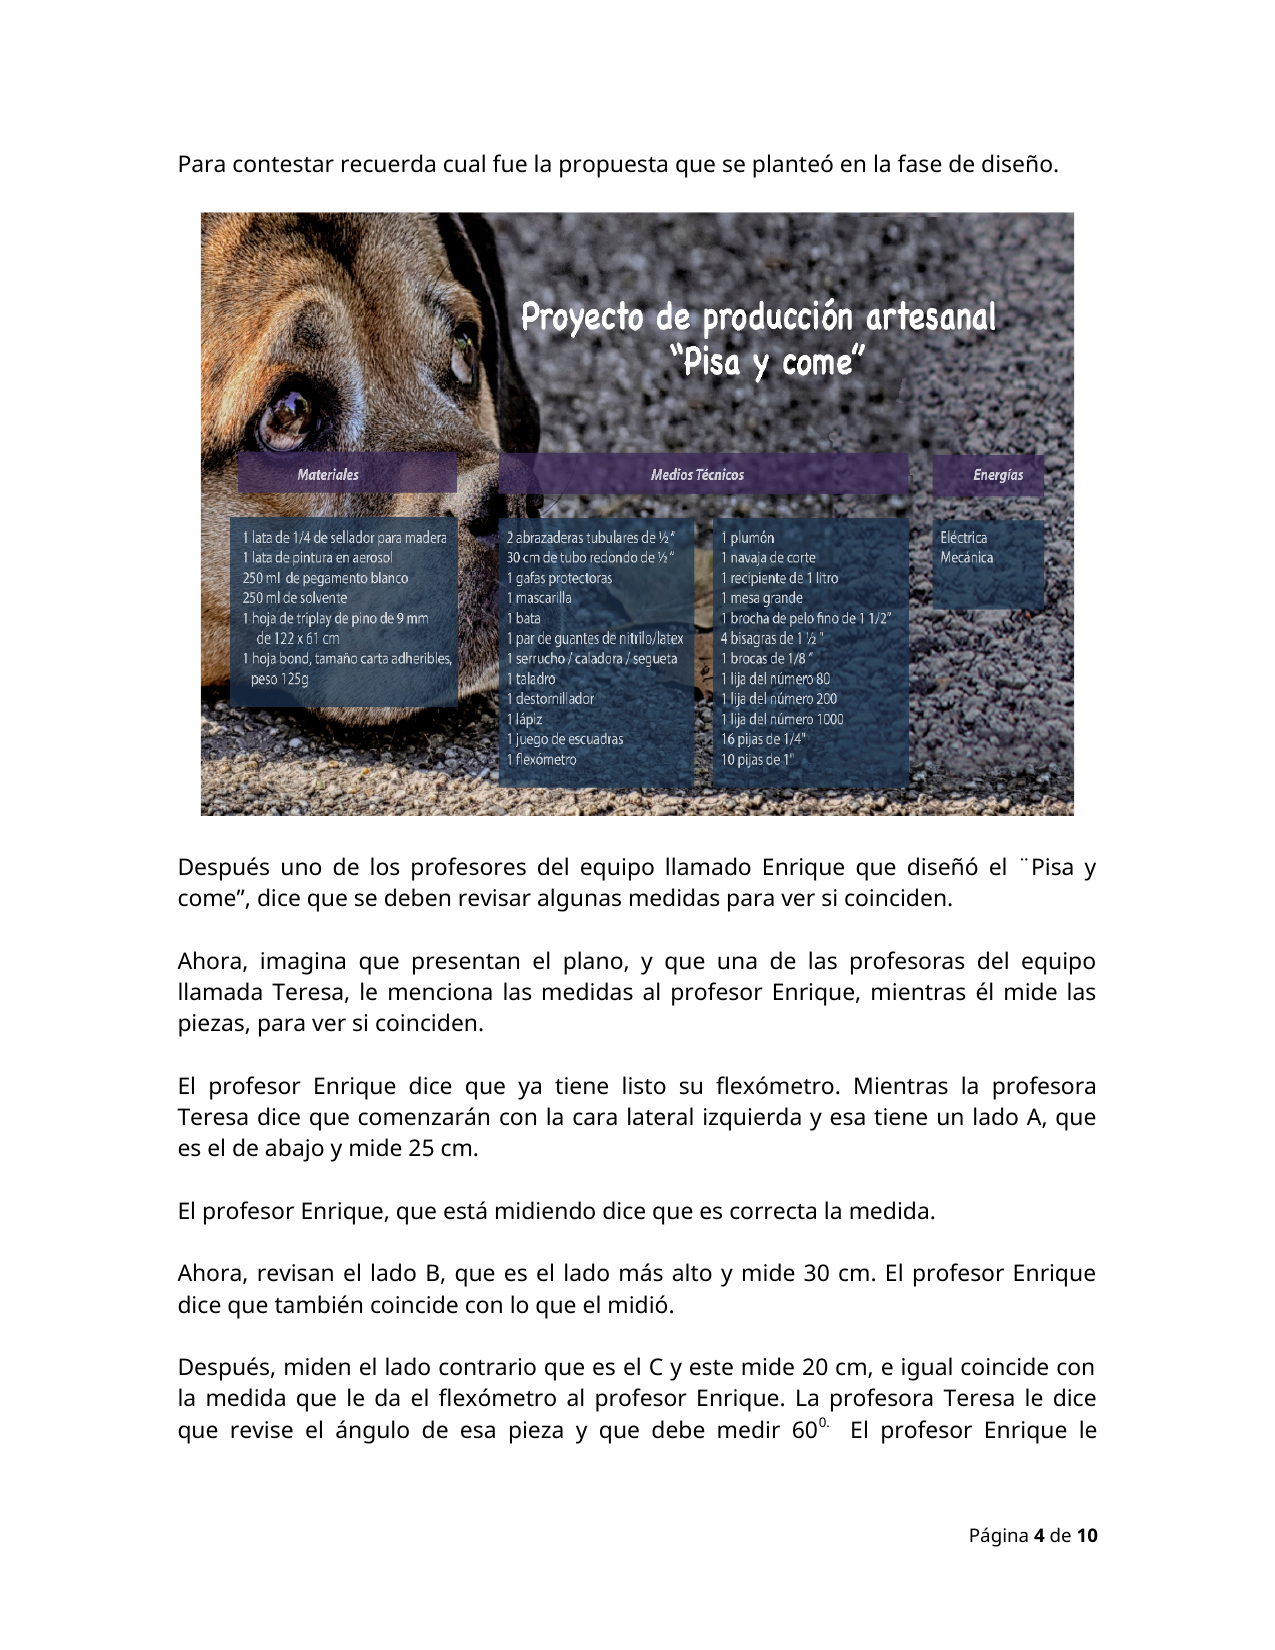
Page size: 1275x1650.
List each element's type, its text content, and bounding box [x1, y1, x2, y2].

text El profesor Enrique, que está midiendo dice que es correcta la medida. [177, 1195, 1098, 1226]
text El profesor Enrique dice que ya tiene listo su flexómetro. Mientras la profesora Teresa dice que comenzarán con la cara lateral izquierda y esa tiene un lado A, que es el de abajo y mide 25 cm. [177, 1070, 1098, 1164]
picture [200, 210, 1075, 820]
text Después uno de los profesores del equipo llamado Enrique que diseñó el ¨Pisa y come”, dice que se deben revisar algunas medidas para ver si coinciden. [177, 851, 1098, 914]
text Para contestar recuerda cual fue la propuesta que se planteó en la fase de diseño. [177, 148, 1098, 179]
text Ahora, revisan el lado B, que es el lado más alto y mide 30 cm. El profesor Enrique dice que también coincide con lo que el midió. [177, 1257, 1098, 1320]
text Ahora, imagina que presentan el plano, y que una de las profesoras del equipo llamada Teresa, le menciona las medidas al profesor Enrique, mientras él mide las piezas, para ver si coinciden. [177, 945, 1098, 1039]
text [177, 1351, 1098, 1445]
